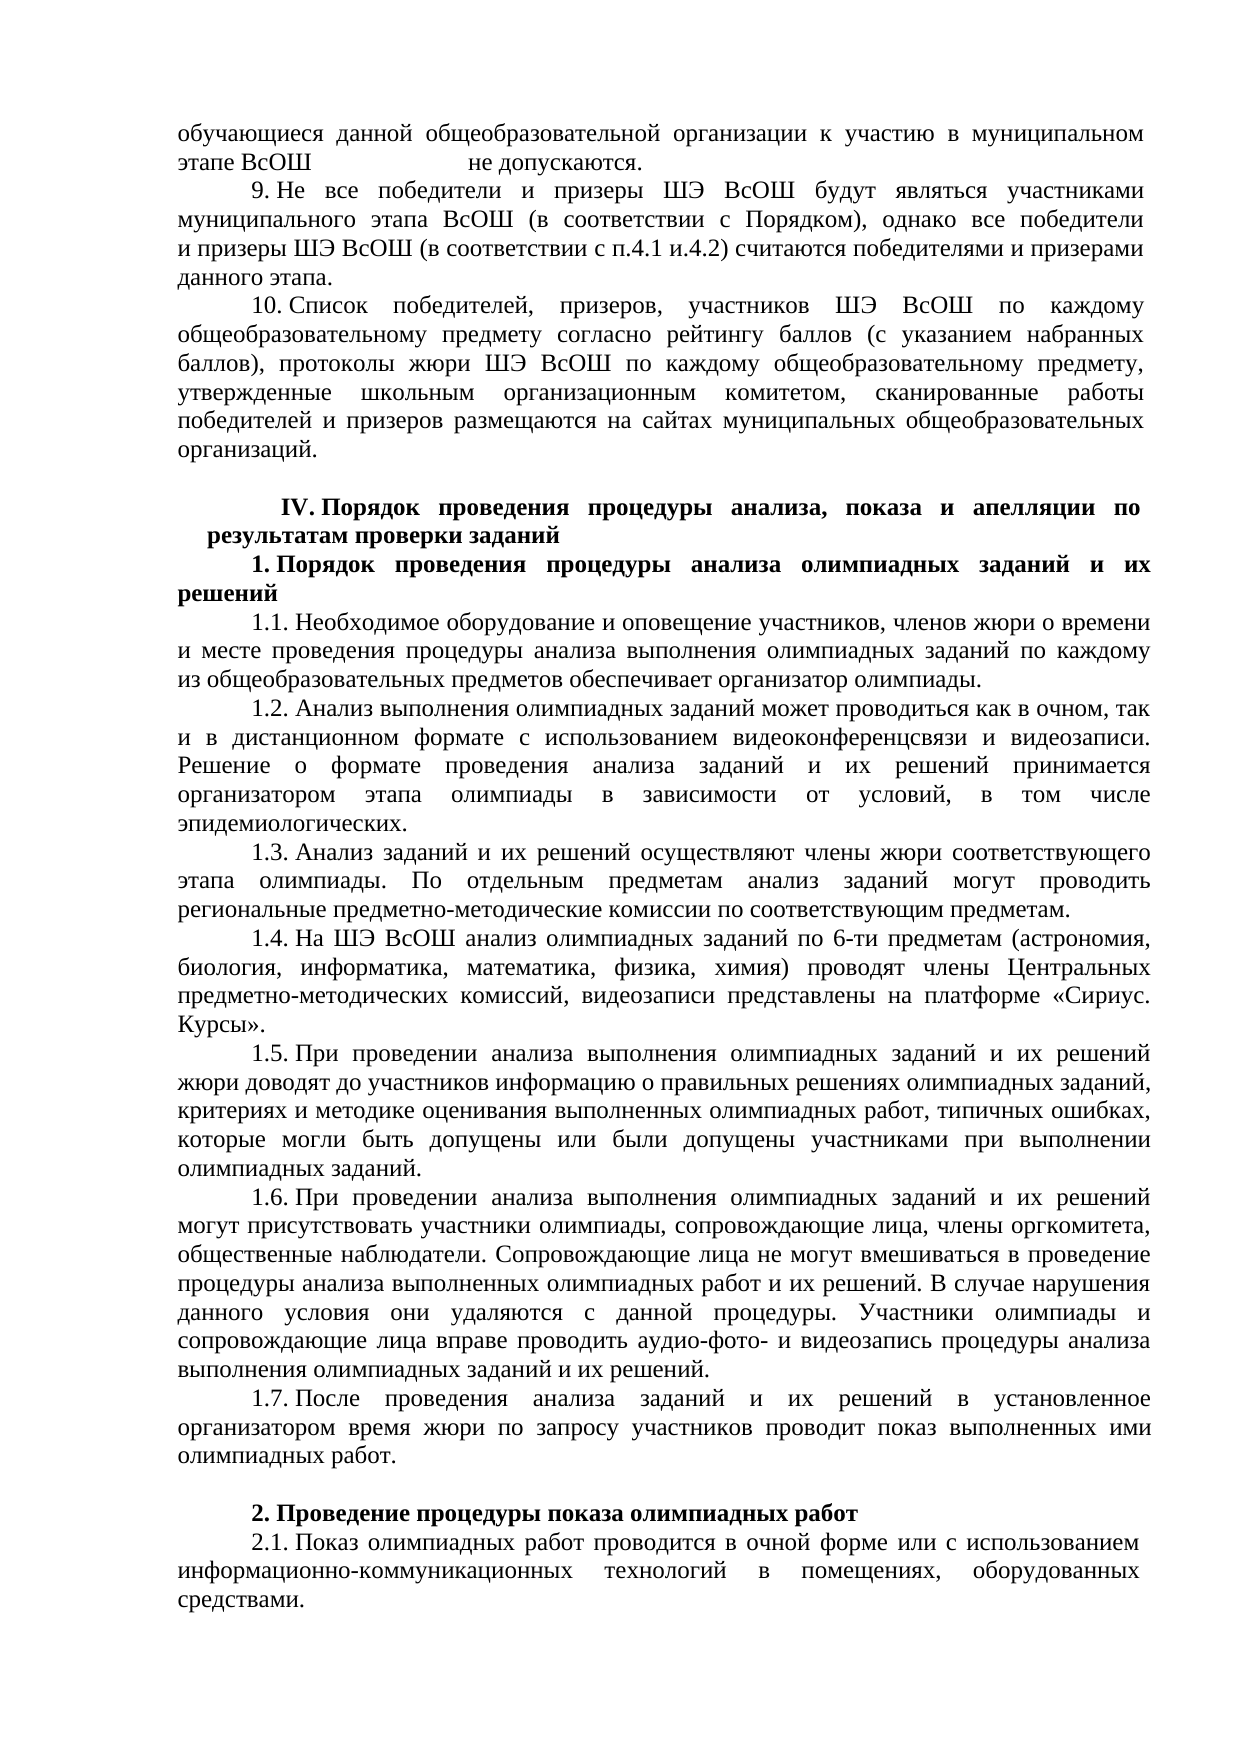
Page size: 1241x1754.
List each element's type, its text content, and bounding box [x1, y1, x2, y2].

list 1.7. После проведения анализа заданий и их решений в установленное организатором время жюри по запросу участников проводит показ выполненных ими олимпиадных работ. [177, 1383, 1152, 1469]
list 1.1. Необходимое оборудование и оповещение участников, членов жюри о времени и месте проведения процедуры анализа выполнения олимпиадных заданий по каждому из общеобразовательных предметов обеспечивает организатор олимпиады. [177, 607, 1152, 693]
list 1.6. При проведении анализа выполнения олимпиадных заданий и их решений могут присутствовать участники олимпиады, сопровождающие лица, члены оргкомитета, общественные наблюдатели. Сопровождающие лица не могут вмешиваться в проведение процедуры анализа выполненных олимпиадных работ и их решений. В случае нарушения данного условия они удаляются с данной процедуры. Участники олимпиады и сопровождающие лица вправе проводить аудио-фото- и видеозапись процедуры анализа выполнения олимпиадных заданий и их решений. [177, 1182, 1152, 1383]
text 2. Проведение процедуры показа олимпиадных работ [177, 1498, 1152, 1527]
list 1.2. Анализ выполнения олимпиадных заданий может проводиться как в очном, так и в дистанционном формате с использованием видеоконференцсвязи и видеозаписи. Решение о формате проведения анализа заданий и их решений принимается организатором этапа олимпиады в зависимости от условий, в том числе эпидемиологических. [177, 693, 1152, 837]
text 9. Не все победители и призеры ШЭ ВсОШ будут являться участниками муниципального этапа ВсОШ (в соответствии с Порядком), однако все победители и призеры ШЭ ВсОШ (в соответствии с п.4.1 и.4.2) считаются победителями и призерами данного этапа. [177, 176, 1145, 291]
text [177, 118, 1145, 176]
list 1.3. Анализ заданий и их решений осуществляют члены жюри соответствующего этапа олимпиады. По отдельным предметам анализ заданий могут проводить региональные предметно-методические комиссии по соответствующим предметам. [177, 837, 1152, 923]
text 2.1. Показ олимпиадных работ проводится в очной форме или с использованием информационно-коммуникационных технологий в помещениях, оборудованных средствами. [177, 1527, 1140, 1613]
list 1.5. При проведении анализа выполнения олимпиадных заданий и их решений жюри доводят до участников информацию о правильных решениях олимпиадных заданий, критериях и методике оценивания выполненных олимпиадных работ, типичных ошибках, которые могли быть допущены или были допущены участниками при выполнении олимпиадных заданий. [177, 1038, 1152, 1182]
text 1. Порядок проведения процедуры анализа олимпиадных заданий и их решений [177, 549, 1152, 607]
list 1.4. На ШЭ ВсОШ анализ олимпиадных заданий по 6-ти предметам (астрономия, биология, информатика, математика, физика, химия) проводят члены Центральных предметно-методических комиссий, видеозаписи представлены на платформе «Сириус. Курсы». [177, 923, 1152, 1038]
text 10. Список победителей, призеров, участников ШЭ ВсОШ по каждому общеобразовательному предмету согласно рейтингу баллов (с указанием набранных баллов), протоколы жюри ШЭ ВсОШ по каждому общеобразовательному предмету, утвержденные школьным организационным комитетом, сканированные работы победителей и призеров размещаются на сайтах муниципальных общеобразовательных организаций. [177, 291, 1145, 463]
subtitle IV. Порядок проведения процедуры анализа, показа и апелляции по результатам проверки заданий [207, 492, 1141, 549]
